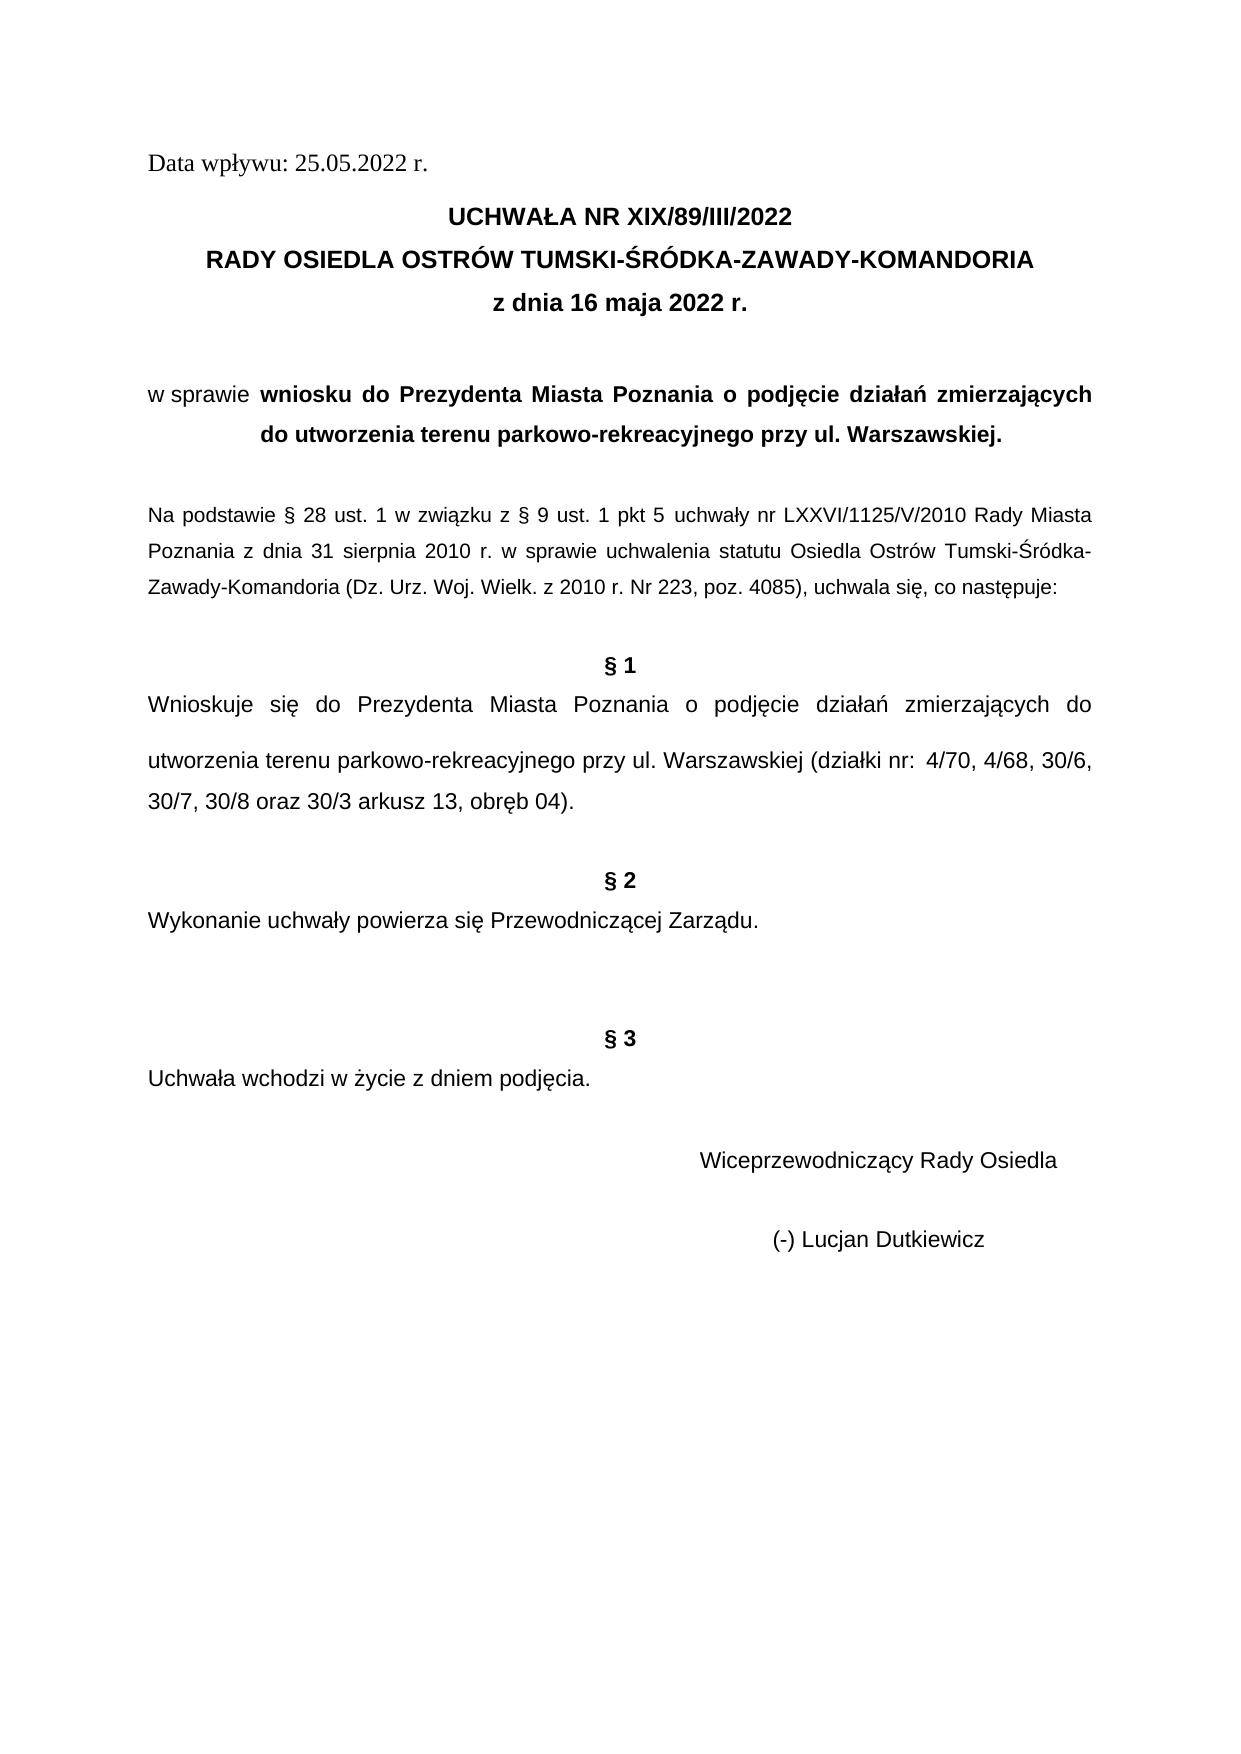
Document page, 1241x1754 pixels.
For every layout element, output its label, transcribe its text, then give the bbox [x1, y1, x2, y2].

text § 3 [148, 1025, 1093, 1052]
text UCHWAŁA NR XIX/89/III/2022 [148, 201, 1093, 230]
text § 1 [148, 652, 1093, 678]
text Na podstawie § 28 ust. 1 w związku z § 9 ust. 1 pkt 5 uchwały nr LXXVI/1125/V/2010 Rady Miasta Poznania z dnia 31 sierpnia 2010 r. w sprawie uchwalenia statutu Osiedla Ostrów Tumski-Śródka-Zawady-Komandoria (Dz. Urz. Woj. Wielk. z 2010 r. Nr 223, poz. 4085), uchwala się, co następuje: [148, 503, 1093, 599]
text w sprawie wniosku do Prezydenta Miasta Poznania o podjęcie działań zmierzających do utworzenia terenu parkowo-rekreacyjnego przy ul. Warszawskiej. [148, 381, 1093, 447]
text Wnioskuje się do Prezydenta Miasta Poznania o podjęcie działań zmierzających do utworzenia terenu parkowo-rekreacyjnego przy ul. Warszawskiej (działki nr: 4/70, 4/68, 30/6, 30/7, 30/8 oraz 30/3 arkusz 13, obręb 04). [148, 691, 1093, 815]
text Uchwała wchodzi w życie z dniem podjęcia. [148, 1065, 1093, 1091]
text Wykonanie uchwały powierza się Przewodniczącej Zarządu. [148, 907, 1093, 933]
text z dnia 16 maja 2022 r. [148, 288, 1093, 316]
text § 2 [148, 867, 1093, 894]
text Data wpływu: 25.05.2022 r. [148, 148, 1093, 176]
text (-) Lucjan Dutkiewicz [664, 1226, 1093, 1253]
text Wiceprzewodniczący Rady Osiedla [664, 1147, 1093, 1174]
text RADY OSIEDLA OSTRÓW TUMSKI-ŚRÓDKA-ZAWADY-KOMANDORIA [148, 244, 1093, 273]
